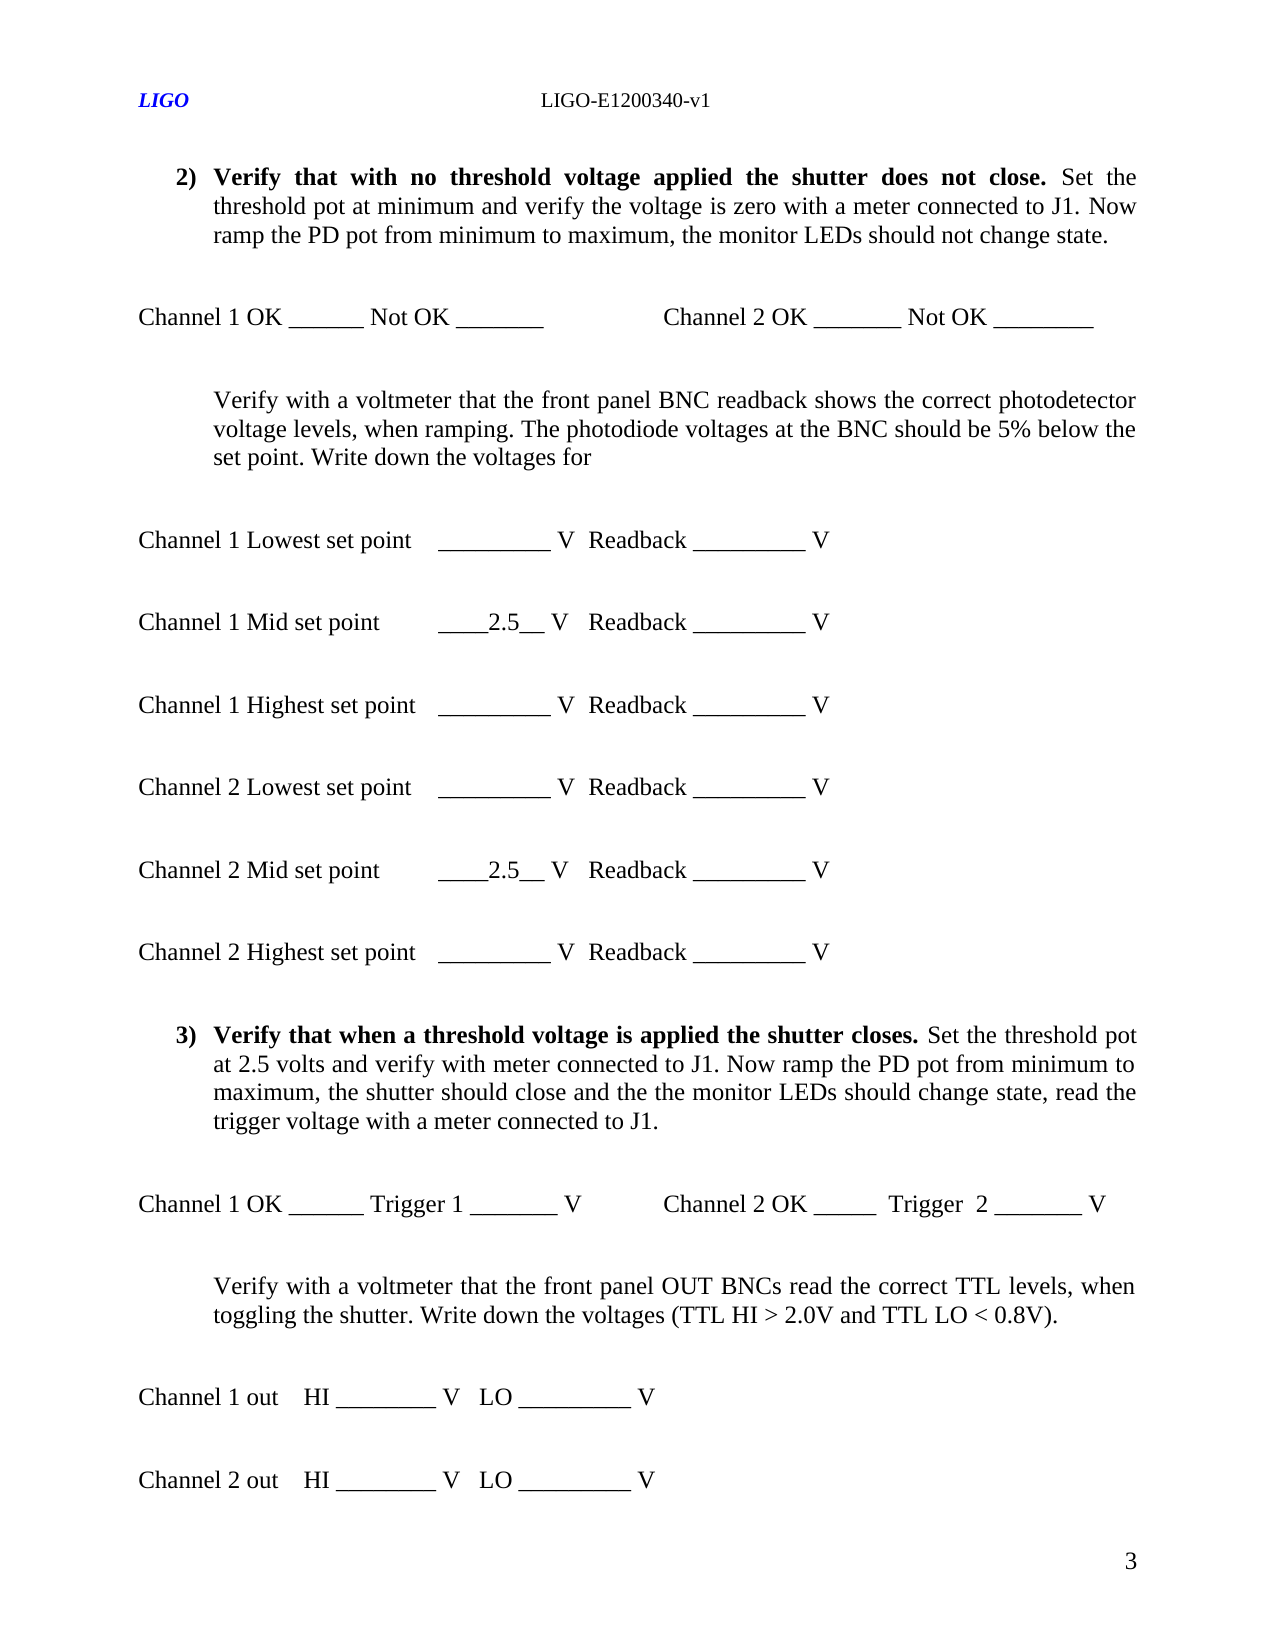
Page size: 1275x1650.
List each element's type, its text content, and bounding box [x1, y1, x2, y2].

text Channel 1 Highest set point _________ V Readback _________ V [138, 690, 1137, 719]
text Channel 1 OK ______ Trigger 1 _______ V Channel 2 OK _____ Trigger 2 _______ V [138, 1189, 1137, 1217]
text Verify with a voltmeter that the front panel BNC readback shows the correct photodetector voltage levels, when ramping. The photodiode voltages at the BNC should be 5% below the set point. Write down the voltages for [213, 385, 1137, 471]
text Verify with a voltmeter that the front panel OUT BNCs read the correct TTL levels, when toggling the shutter. Write down the voltages (TTL HI > 2.0V and TTL LO < 0.8V). [213, 1271, 1137, 1329]
text Channel 1 OK ______ Not OK _______ Channel 2 OK _______ Not OK ________ [138, 302, 1137, 331]
text Channel 2 out HI ________ V LO _________ V [138, 1465, 1137, 1494]
text Channel 2 Highest set point _________ V Readback _________ V [138, 937, 1137, 966]
text Channel 2 Lowest set point _________ V Readback _________ V [138, 772, 1137, 801]
text Channel 1 Mid set point ____2.5__ V Readback _________ V [138, 607, 1137, 636]
text Channel 1 out HI ________ V LO _________ V [138, 1382, 1137, 1411]
text Channel 1 Lowest set point _________ V Readback _________ V [138, 525, 1137, 554]
text Channel 2 Mid set point ____2.5__ V Readback _________ V [138, 855, 1137, 884]
list Verify that with no threshold voltage applied the shutter does not close. Set the threshold pot at minimum and verify the voltage is zero with a meter connected to J1. Now ramp the PD pot from minimum to maximum, the monitor LEDs should not change state. [176, 162, 1137, 249]
list Verify that when a threshold voltage is applied the shutter closes. Set the threshold pot at 2.5 volts and verify with meter connected to J1. Now ramp the PD pot from minimum to maximum, the shutter should close and the the monitor LEDs should change state, read the trigger voltage with a meter connected to J1. [176, 1020, 1137, 1135]
